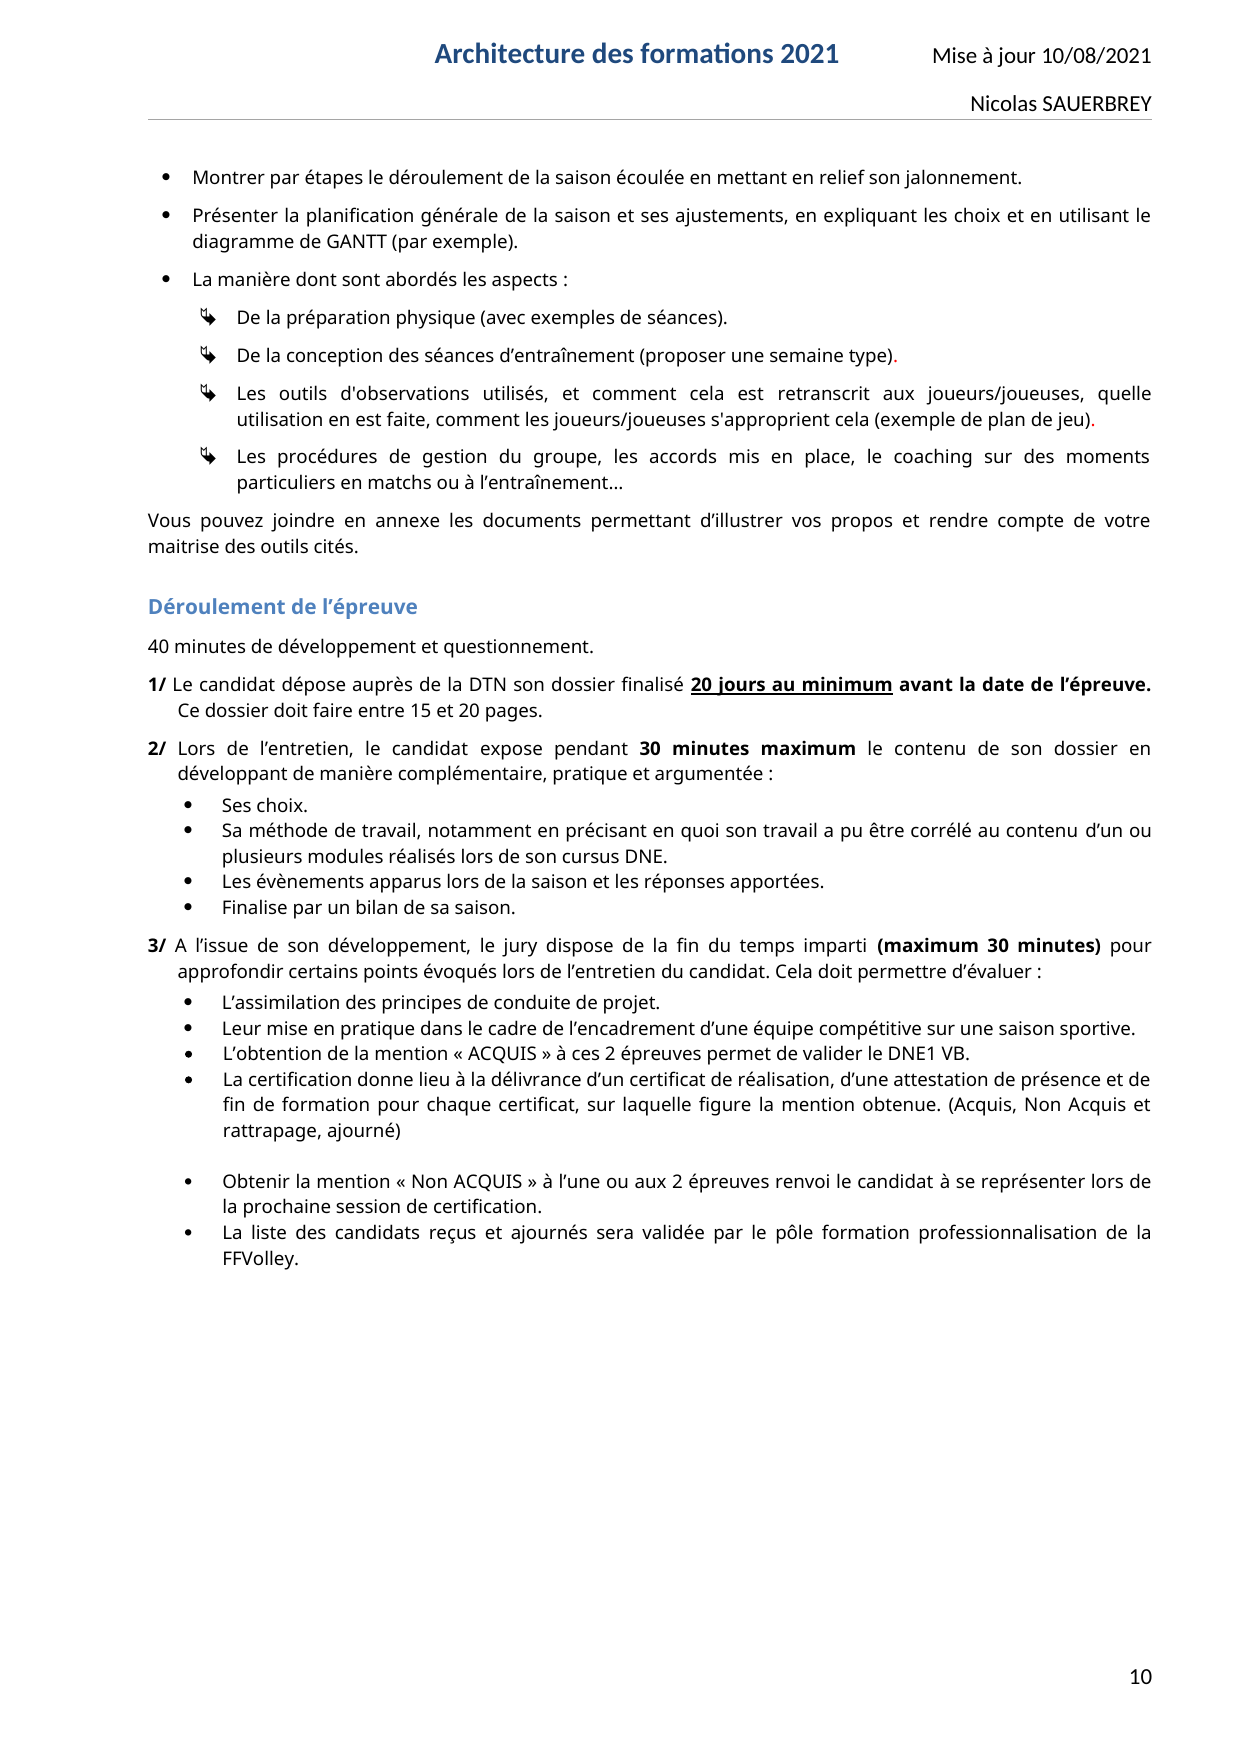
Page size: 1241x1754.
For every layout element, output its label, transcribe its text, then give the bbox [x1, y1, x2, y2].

list Finalise par un bilan de sa saison. [184, 894, 1152, 920]
list De la préparation physique (avec exemples de séances). [199, 304, 1152, 330]
text 2/ Lors de l’entretien, le candidat expose pendant 30 minutes maximum le contenu de son dossier en développant de manière complémentaire, pratique et argumentée : [148, 735, 1152, 786]
text 1/ Le candidat dépose auprès de la DTN son dossier finalisé 20 jours au minimum avant la date de l’épreuve. Ce dossier doit faire entre 15 et 20 pages. [148, 671, 1152, 722]
list L’obtention de la mention « ACQUIS » à ces 2 épreuves permet de valider le DNE1 VB. [185, 1041, 1152, 1066]
list De la conception des séances d’entraînement (proposer une semaine type). [199, 342, 1152, 368]
text 3/ A l’issue de son développement, le jury dispose de la fin du temps imparti (maximum 30 minutes) pour approfondir certains points évoqués lors de l’entretien du candidat. Cela doit permettre d’évaluer : [148, 932, 1152, 983]
text Déroulement de l’épreuve [148, 592, 1152, 621]
list Ses choix. [184, 792, 1152, 818]
text 40 minutes de développement et questionnement. [148, 633, 1152, 659]
list Obtenir la mention « Non ACQUIS » à l’une ou aux 2 épreuves renvoi le candidat à se représenter lors de la prochaine session de certification. [185, 1168, 1152, 1219]
list La certification donne lieu à la délivrance d’un certificat de réalisation, d’une attestation de présence et de fin de formation pour chaque certificat, sur laquelle figure la mention obtenue. (Acquis, Non Acquis et rattrapage, ajourné) [185, 1066, 1152, 1143]
list Sa méthode de travail, notamment en précisant en quoi son travail a pu être corrélé au contenu d’un ou plusieurs modules réalisés lors de son cursus DNE. [184, 818, 1152, 869]
list Les évènements apparus lors de la saison et les réponses apportées. [184, 869, 1152, 894]
list Les outils d'observations utilisés, et comment cela est retranscrit aux joueurs/joueuses, quelle utilisation en est faite, comment les joueurs/joueuses s'approprient cela (exemple de plan de jeu). [199, 380, 1152, 431]
text Vous pouvez joindre en annexe les documents permettant d’illustrer vos propos et rendre compte de votre maitrise des outils cités. [148, 507, 1152, 558]
list L’assimilation des principes de conduite de projet. [184, 990, 1152, 1015]
list La liste des candidats reçus et ajournés sera validée par le pôle formation professionnalisation de la FFVolley. [185, 1219, 1152, 1270]
list Les procédures de gestion du groupe, les accords mis en place, le coaching sur des moments particuliers en matchs ou à l’entraînement… [199, 444, 1152, 495]
list Montrer par étapes le déroulement de la saison écoulée en mettant en relief son jalonnement. [162, 165, 1152, 190]
list Leur mise en pratique dans le cadre de l’encadrement d’une équipe compétitive sur une saison sportive. [184, 1015, 1152, 1041]
list La manière dont sont abordés les aspects : [162, 266, 1152, 292]
list Présenter la planification générale de la saison et ses ajustements, en expliquant les choix et en utilisant le diagramme de GANTT (par exemple). [162, 203, 1152, 254]
